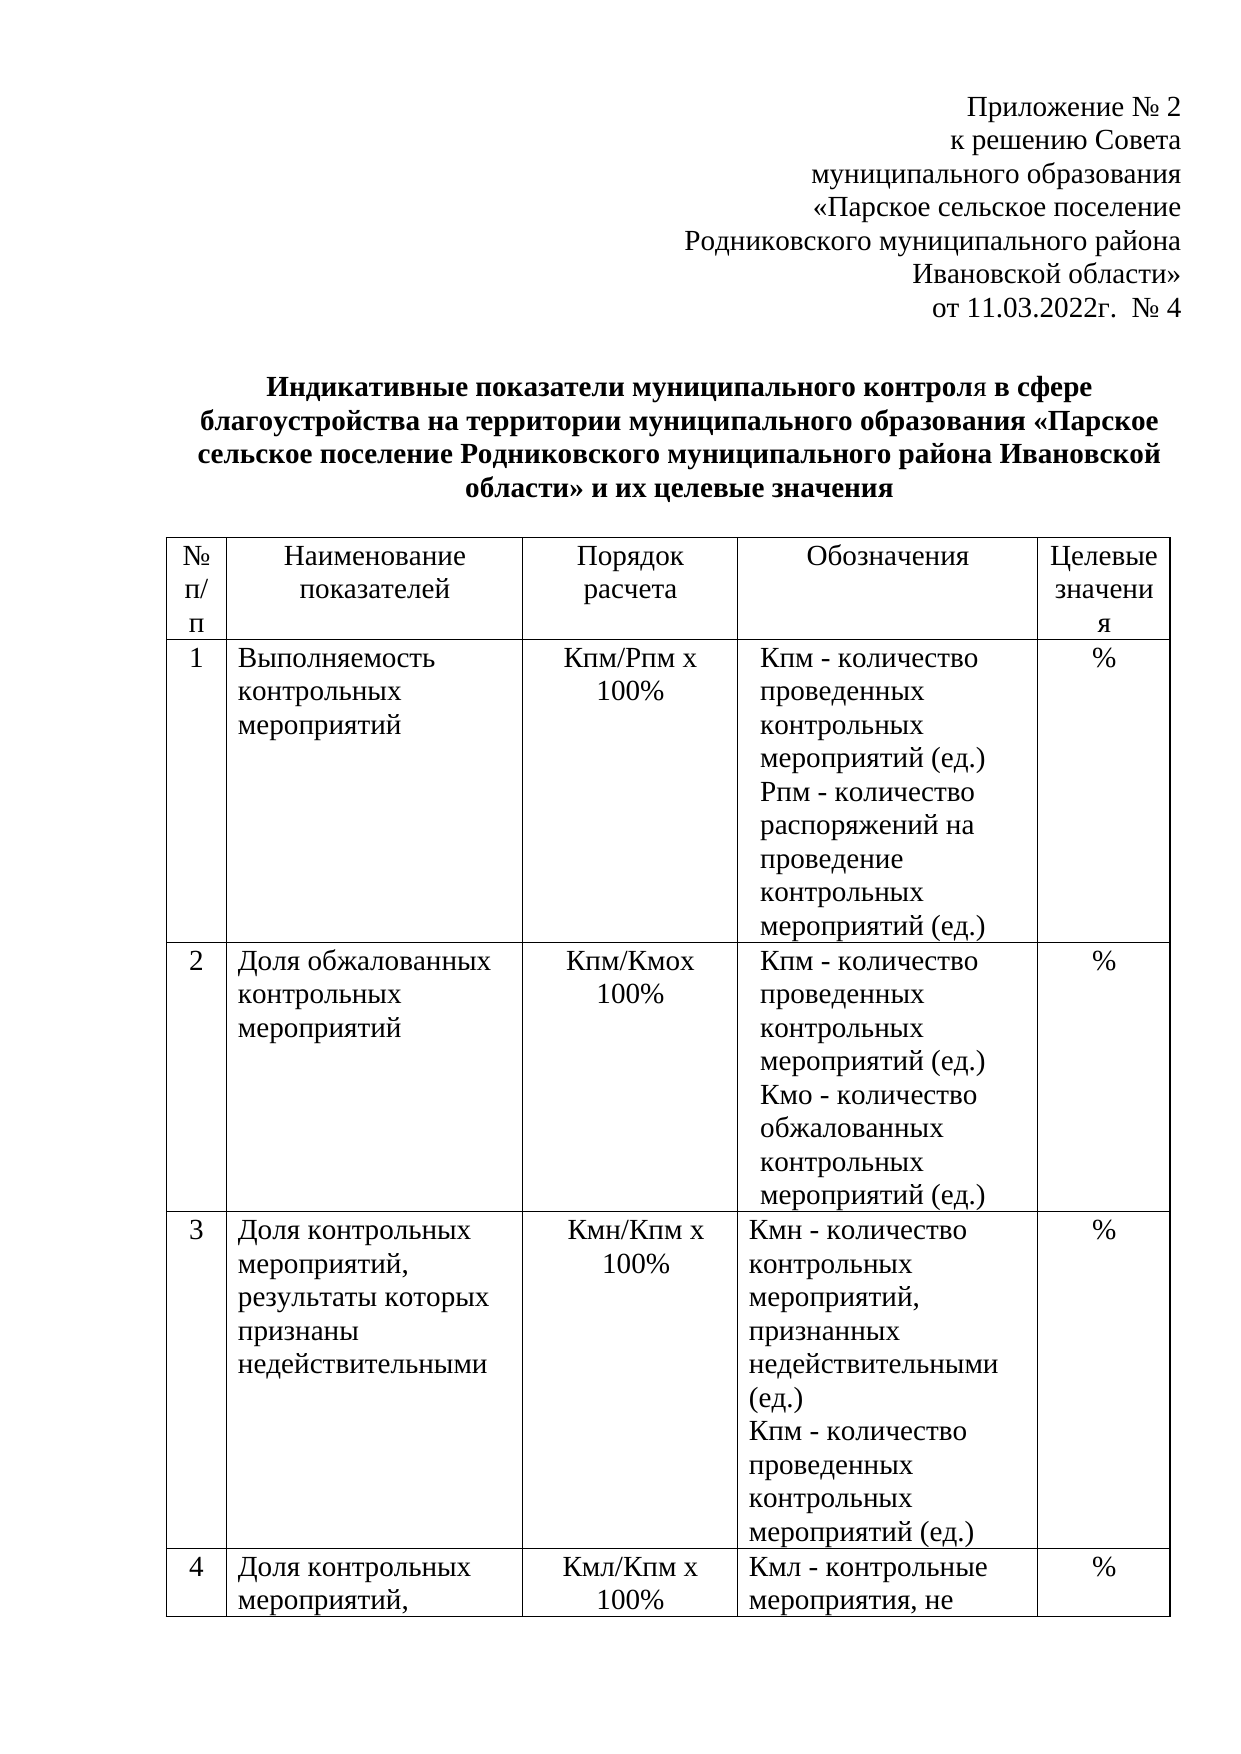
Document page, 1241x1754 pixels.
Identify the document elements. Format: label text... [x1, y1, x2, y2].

table_cell Кмл/Кпм x 100% [523, 1549, 737, 1616]
table_cell Кпм/Рпм x 100% [523, 640, 737, 942]
table_header № п/п [167, 538, 226, 639]
table_cell [738, 943, 1037, 1211]
table_header Целевые значения [1038, 538, 1169, 639]
table_cell Доля обжалованных контрольных мероприятий [227, 943, 522, 1211]
table_header Обозначения [738, 538, 1037, 639]
text Приложение № 2 [625, 89, 1181, 122]
table_cell Кпм/Кмоx 100% [523, 943, 737, 1211]
table_cell [738, 640, 1037, 942]
table_cell % [1038, 640, 1169, 942]
table_cell Доля контрольных мероприятий, результаты которых признаны недействительными [227, 1212, 522, 1548]
text Ивановской области» [625, 256, 1181, 290]
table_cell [227, 1549, 522, 1616]
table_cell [738, 1549, 1037, 1616]
text к решению Совета [625, 122, 1181, 156]
table_cell 4 [167, 1549, 226, 1616]
table_cell % [1038, 943, 1169, 1211]
table_cell 1 [167, 640, 226, 942]
text от 11.03.2022г. № 4 [625, 290, 1181, 323]
table_header Порядок расчета [523, 538, 737, 639]
text муниципального образования [625, 156, 1181, 189]
table_cell Кмн - количество контрольных мероприятий, признанных недействительными (ед.) Кпм - количество проведенных контрольных мероприятий (ед.) [738, 1212, 1037, 1548]
table_cell 3 [167, 1212, 226, 1548]
table_header Наименование показателей [227, 538, 522, 639]
table_cell 2 [167, 943, 226, 1211]
text Родниковского муниципального района [625, 223, 1181, 256]
table_cell Кмн/Кпм x 100% [523, 1212, 737, 1548]
table_cell % [1038, 1212, 1169, 1548]
table_cell % [1038, 1549, 1169, 1616]
table_cell Выполняемость контрольных мероприятий [227, 640, 522, 942]
text «Парское сельское поселение [625, 189, 1181, 223]
text Индикативные показатели муниципального контроля в сфере благоустройства на территории муниципального образования «Парское сельское поселение Родниковского муниципального района Ивановской области» и их целевые значения [177, 369, 1181, 503]
